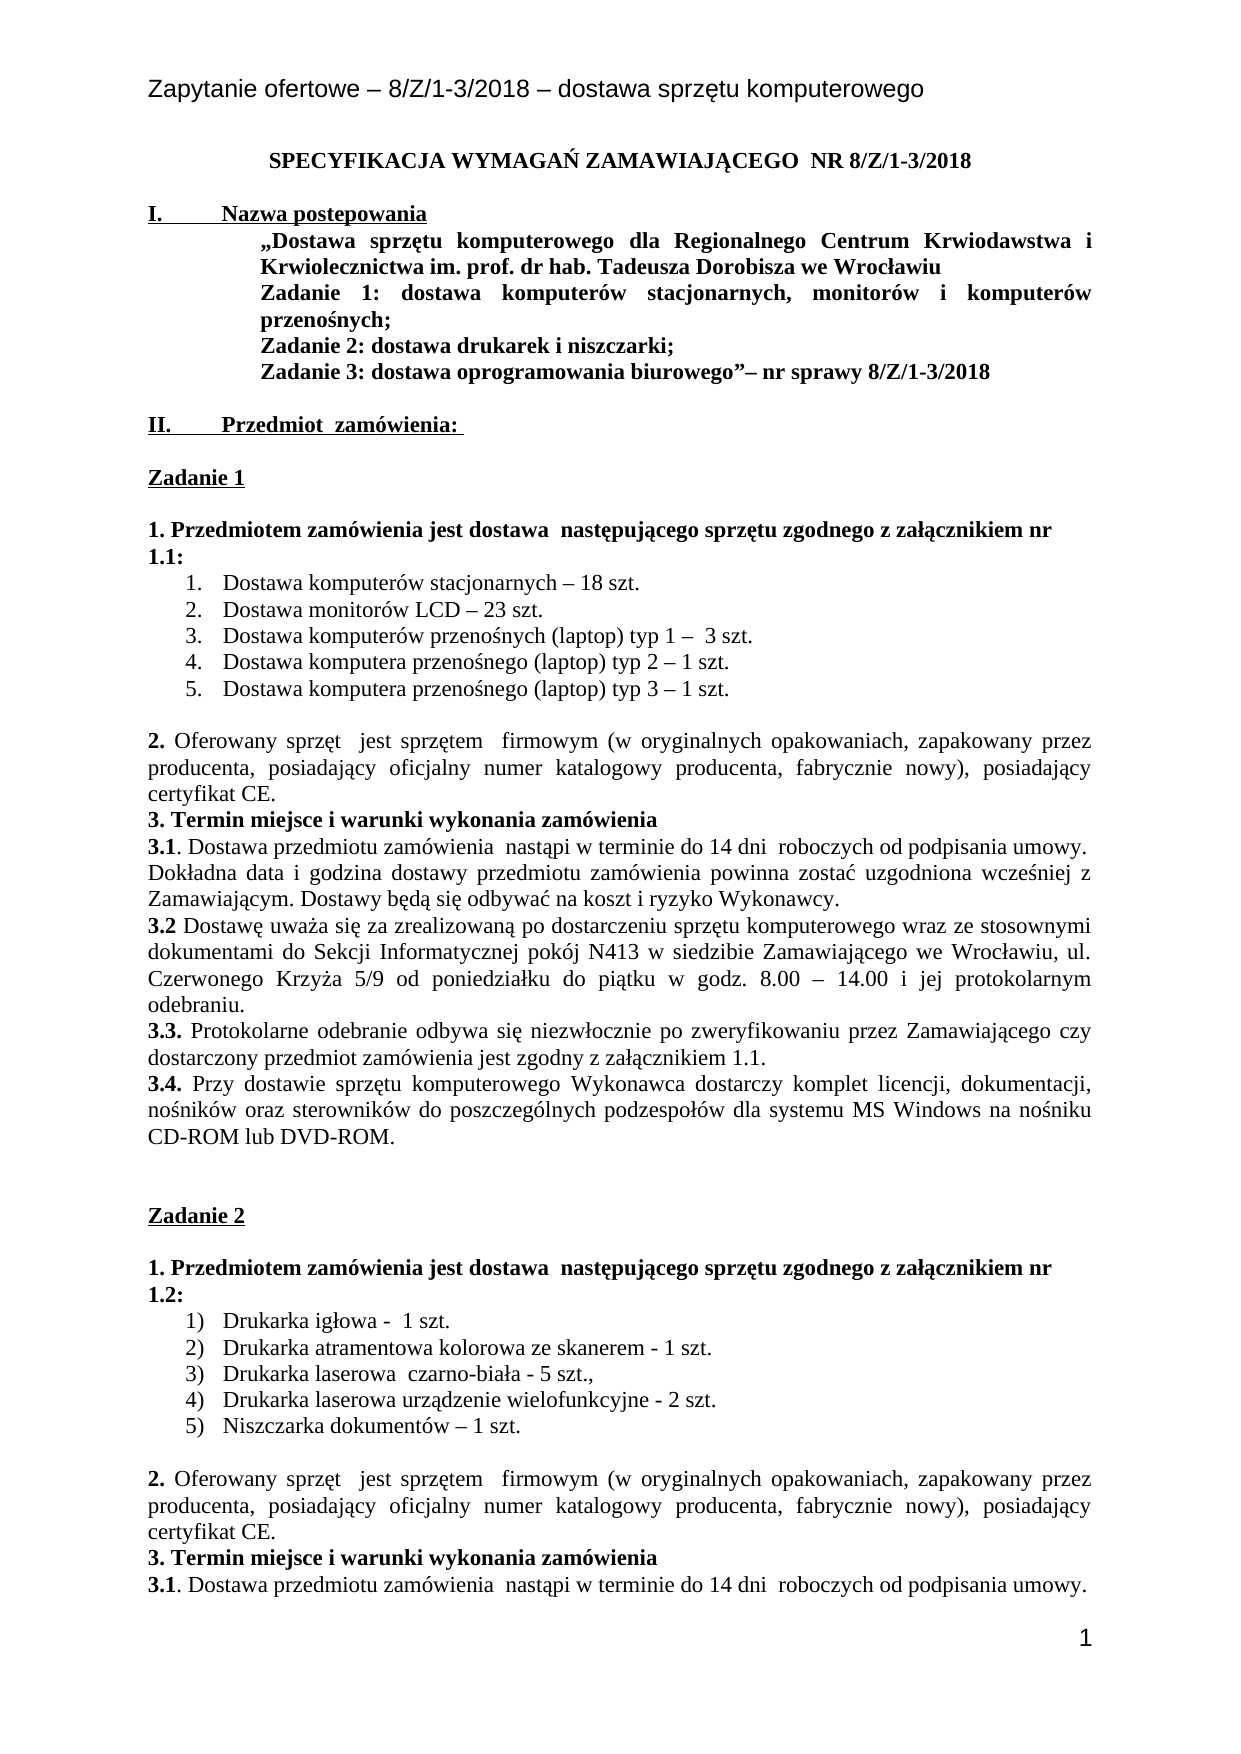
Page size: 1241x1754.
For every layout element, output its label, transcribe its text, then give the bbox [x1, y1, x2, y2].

text 2. Oferowany sprzęt jest sprzętem firmowym (w oryginalnych opakowaniach, zapakowany przez producenta, posiadający oficjalny numer katalogowy producenta, fabrycznie nowy), posiadający certyfikat CE. [148, 727, 1093, 806]
list Drukarka laserowa czarno-biała - 5 szt., [185, 1360, 1093, 1386]
list Niszczarka dokumentów – 1 szt. [185, 1413, 1093, 1439]
list Dostawa komputera przenośnego (laptop) typ 2 – 1 szt. [185, 648, 1093, 675]
text 3. Termin miejsce i warunki wykonania zamówienia [148, 806, 1093, 833]
text 3.1. Dostawa przedmiotu zamówienia nastąpi w terminie do 14 dni roboczych od podpisania umowy. [148, 833, 1093, 859]
text Zadanie 3: dostawa oprogramowania biurowego”– nr sprawy 8/Z/1-3/2018 [260, 358, 1093, 385]
list Dostawa monitorów LCD – 23 szt. [185, 596, 1093, 622]
text 2. Oferowany sprzęt jest sprzętem firmowym (w oryginalnych opakowaniach, zapakowany przez producenta, posiadający oficjalny numer katalogowy producenta, fabrycznie nowy), posiadający certyfikat CE. [148, 1465, 1093, 1544]
list Dostawa komputera przenośnego (laptop) typ 3 – 1 szt. [185, 675, 1093, 701]
text „Dostawa sprzętu komputerowego dla Regionalnego Centrum Krwiodawstwa i Krwiolecznictwa im. prof. dr hab. Tadeusza Dorobisza we Wrocławiu [260, 227, 1093, 279]
text 3. Termin miejsce i warunki wykonania zamówienia [148, 1544, 1093, 1571]
text Zadanie 2: dostawa drukarek i niszczarki; [260, 332, 1093, 358]
list Przedmiot zamówienia: [148, 411, 1093, 437]
list Drukarka laserowa urządzenie wielofunkcyjne - 2 szt. [185, 1386, 1093, 1413]
list Drukarka igłowa - 1 szt. [185, 1307, 1093, 1333]
text 3.3. Protokolarne odebranie odbywa się niezwłocznie po zweryfikowaniu przez Zamawiającego czy dostarczony przedmiot zamówienia jest zgodny z załącznikiem 1.1. [148, 1017, 1093, 1070]
text 3.1. Dostawa przedmiotu zamówienia nastąpi w terminie do 14 dni roboczych od podpisania umowy. [148, 1571, 1093, 1597]
list Nazwa postepowania [148, 200, 1093, 227]
subtitle SPECYFIKACJA WYMAGAŃ ZAMAWIAJĄCEGO NR 8/Z/1-3/2018 [148, 148, 1093, 174]
text Zadanie 1: dostawa komputerów stacjonarnych, monitorów i komputerów przenośnych; [260, 279, 1093, 332]
text 3.4. Przy dostawie sprzętu komputerowego Wykonawca dostarczy komplet licencji, dokumentacji, nośników oraz sterowników do poszczególnych podzespołów dla systemu MS Windows na nośniku CD-ROM lub DVD-ROM. [148, 1070, 1093, 1149]
text Dokładna data i godzina dostawy przedmiotu zamówienia powinna zostać uzgodniona wcześniej z Zamawiającym. Dostawy będą się odbywać na koszt i ryzyko Wykonawcy. [148, 859, 1093, 912]
text 3.2 Dostawę uważa się za zrealizowaną po dostarczeniu sprzętu komputerowego wraz ze stosownymi dokumentami do Sekcji Informatycznej pokój N413 w siedzibie Zamawiającego we Wrocławiu, ul. Czerwonego Krzyża 5/9 od poniedziałku do piątku w godz. 8.00 – 14.00 i jej protokolarnym odebraniu. [148, 912, 1093, 1017]
list Drukarka atramentowa kolorowa ze skanerem - 1 szt. [185, 1333, 1093, 1360]
text 1. Przedmiotem zamówienia jest dostawa następującego sprzętu zgodnego z załącznikiem nr 1.1: [148, 517, 1093, 569]
text Zadanie 1 [148, 464, 1093, 490]
text Zadanie 2 [148, 1202, 1093, 1228]
list Dostawa komputerów przenośnych (laptop) typ 1 – 3 szt. [185, 622, 1093, 648]
list Dostawa komputerów stacjonarnych – 18 szt. [185, 569, 1093, 596]
text 1. Przedmiotem zamówienia jest dostawa następującego sprzętu zgodnego z załącznikiem nr 1.2: [148, 1254, 1093, 1307]
